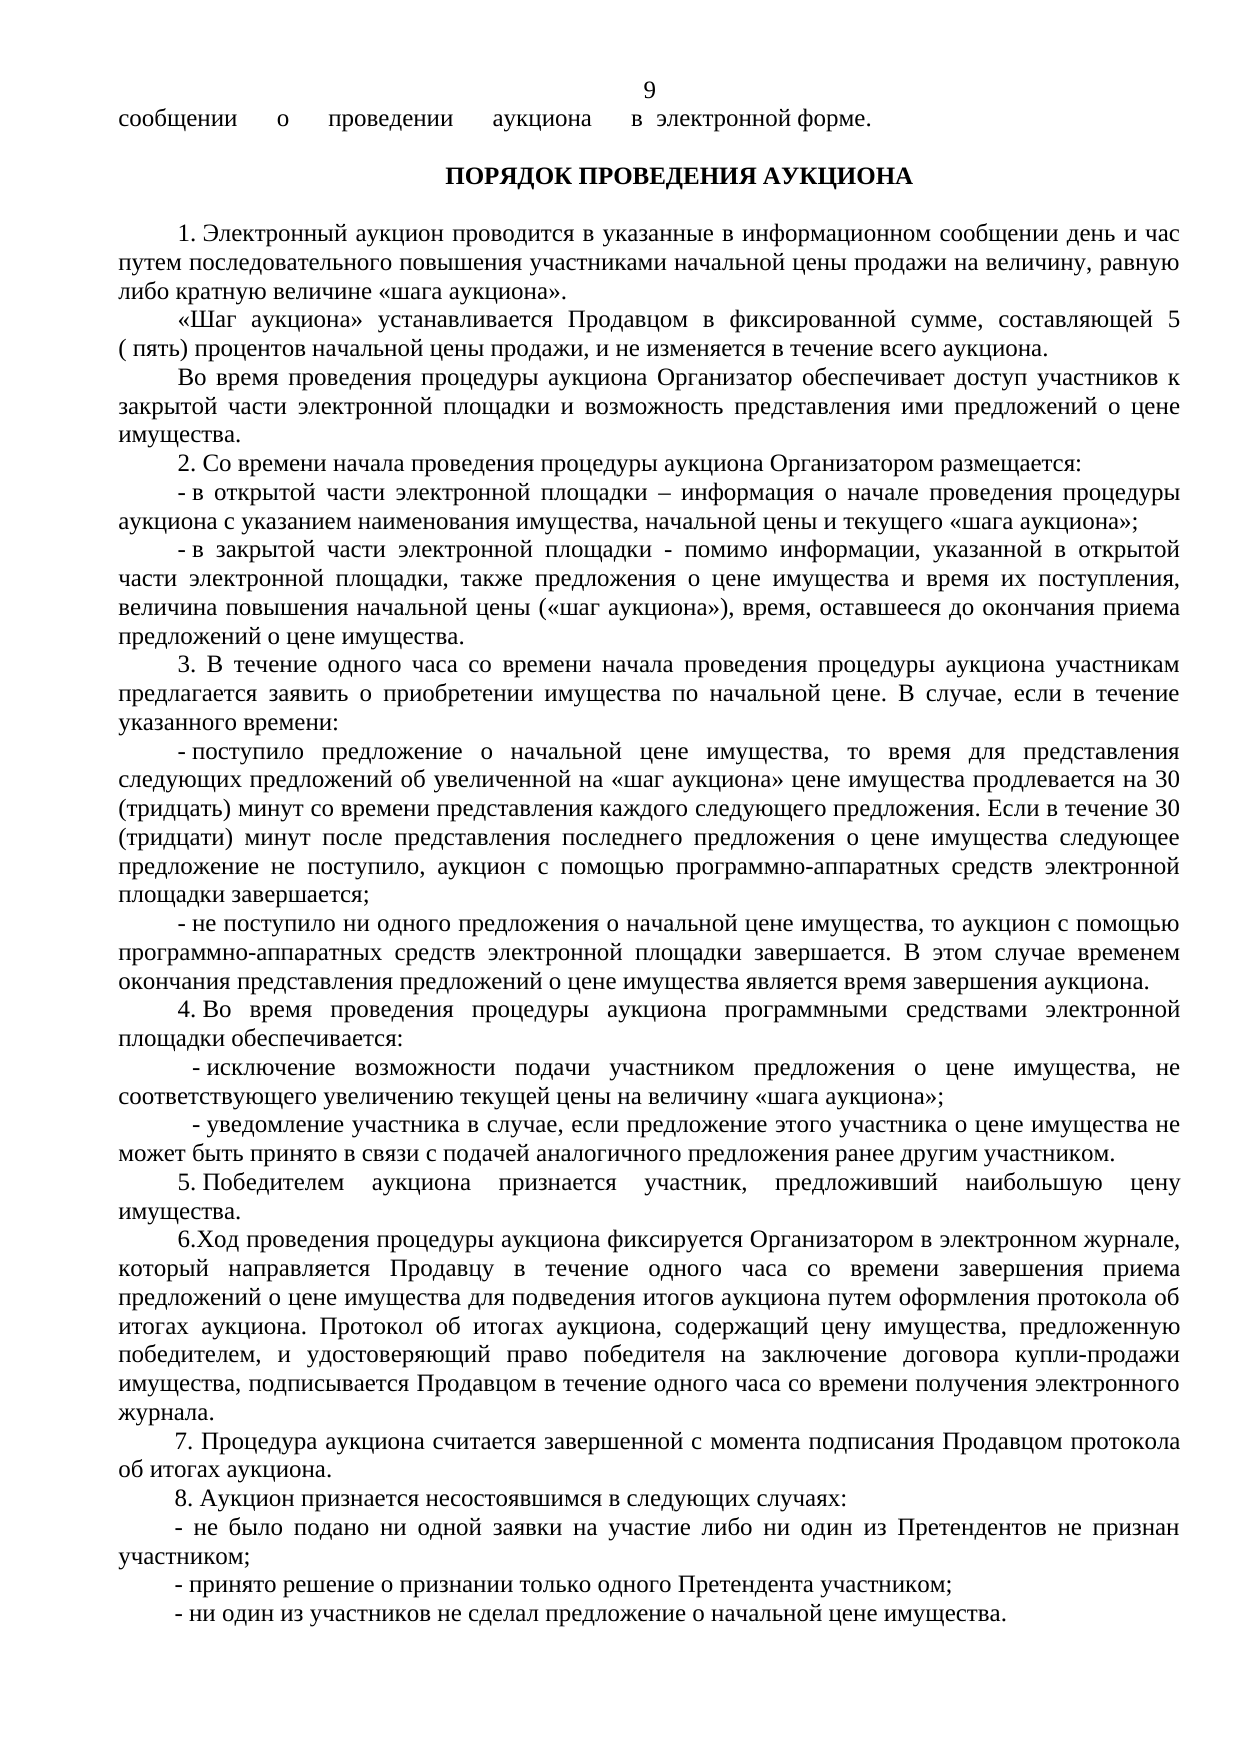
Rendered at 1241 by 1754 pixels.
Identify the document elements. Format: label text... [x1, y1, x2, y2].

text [118, 103, 1181, 132]
text - не было подано ни одной заявки на участие либо ни один из Претендентов не признан участником; [118, 1512, 1181, 1569]
text 7. Процедура аукциона считается завершенной с момента подписания Продавцом протокола об итогах аукциона. [118, 1426, 1181, 1483]
text 5. Победителем аукциона признается участник, предложивший наибольшую цену имущества. [118, 1167, 1181, 1224]
list Порядок проведения аукциона [118, 161, 1181, 189]
text 2. Со времени начала проведения процедуры аукциона Организатором размещается: [118, 448, 1181, 477]
text 6.Ход проведения процедуры аукциона фиксируется Организатором в электронном журнале, который направляется Продавцу в течение одного часа со времени завершения приема предложений о цене имущества для подведения итогов аукциона путем оформления протокола об итогах аукциона. Протокол об итогах аукциона, содержащий цену имущества, предложенную победителем, и удостоверяющий право победителя на заключение договора купли-продажи имущества, подписывается Продавцом в течение одного часа со времени получения электронного журнала. [118, 1224, 1181, 1426]
text 4. Во время проведения процедуры аукциона программными средствами электронной площадки обеспечивается: [118, 994, 1181, 1052]
list Во время проведения процедуры аукциона Организатор обеспечивает доступ участников к закрытой части электронной площадки и возможность представления ими предложений о цене имущества. [118, 362, 1181, 448]
text «Шаг аукциона» устанавливается Продавцом в фиксированной сумме, составляющей 5 ( пять) процентов начальной цены продажи, и не изменяется в течение всего аукциона. [118, 304, 1181, 362]
text - в открытой части электронной площадки – информация о начале проведения процедуры аукциона с указанием наименования имущества, начальной цены и текущего «шага аукциона»; [118, 477, 1181, 534]
text 8. Аукцион признается несостоявшимся в следующих случаях: [118, 1483, 1181, 1512]
text - не поступило ни одного предложения о начальной цене имущества, то аукцион с помощью программно-аппаратных средств электронной площадки завершается. В этом случае временем окончания представления предложений о цене имущества является время завершения аукциона. [118, 908, 1181, 994]
text - принято решение о признании только одного Претендента участником; [118, 1569, 1181, 1598]
text - исключение возможности подачи участником предложения о цене имущества, не соответствующего увеличению текущей цены на величину «шага аукциона»; [118, 1052, 1181, 1109]
text 1. Электронный аукцион проводится в указанные в информационном сообщении день и час путем последовательного повышения участниками начальной цены продажи на величину, равную либо кратную величине «шага аукциона». [118, 218, 1181, 304]
text - уведомление участника в случае, если предложение этого участника о цене имущества не может быть принято в связи с подачей аналогичного предложения ранее другим участником. [118, 1109, 1181, 1167]
text - поступило предложение о начальной цене имущества, то время для представления следующих предложений об увеличенной на «шаг аукциона» цене имущества продлевается на 30 (тридцать) минут со времени представления каждого следующего предложения. Если в течение 30 (тридцати) минут после представления последнего предложения о цене имущества следующее предложение не поступило, аукцион с помощью программно-аппаратных средств электронной площадки завершается; [118, 736, 1181, 908]
text - ни один из участников не сделал предложение о начальной цене имущества. [118, 1598, 1181, 1627]
text 3. В течение одного часа со времени начала проведения процедуры аукциона участникам предлагается заявить о приобретении имущества по начальной цене. В случае, если в течение указанного времени: [118, 649, 1181, 736]
text - в закрытой части электронной площадки - помимо информации, указанной в открытой части электронной площадки, также предложения о цене имущества и время их поступления, величина повышения начальной цены («шаг аукциона»), время, оставшееся до окончания приема предложений о цене имущества. [118, 534, 1181, 649]
